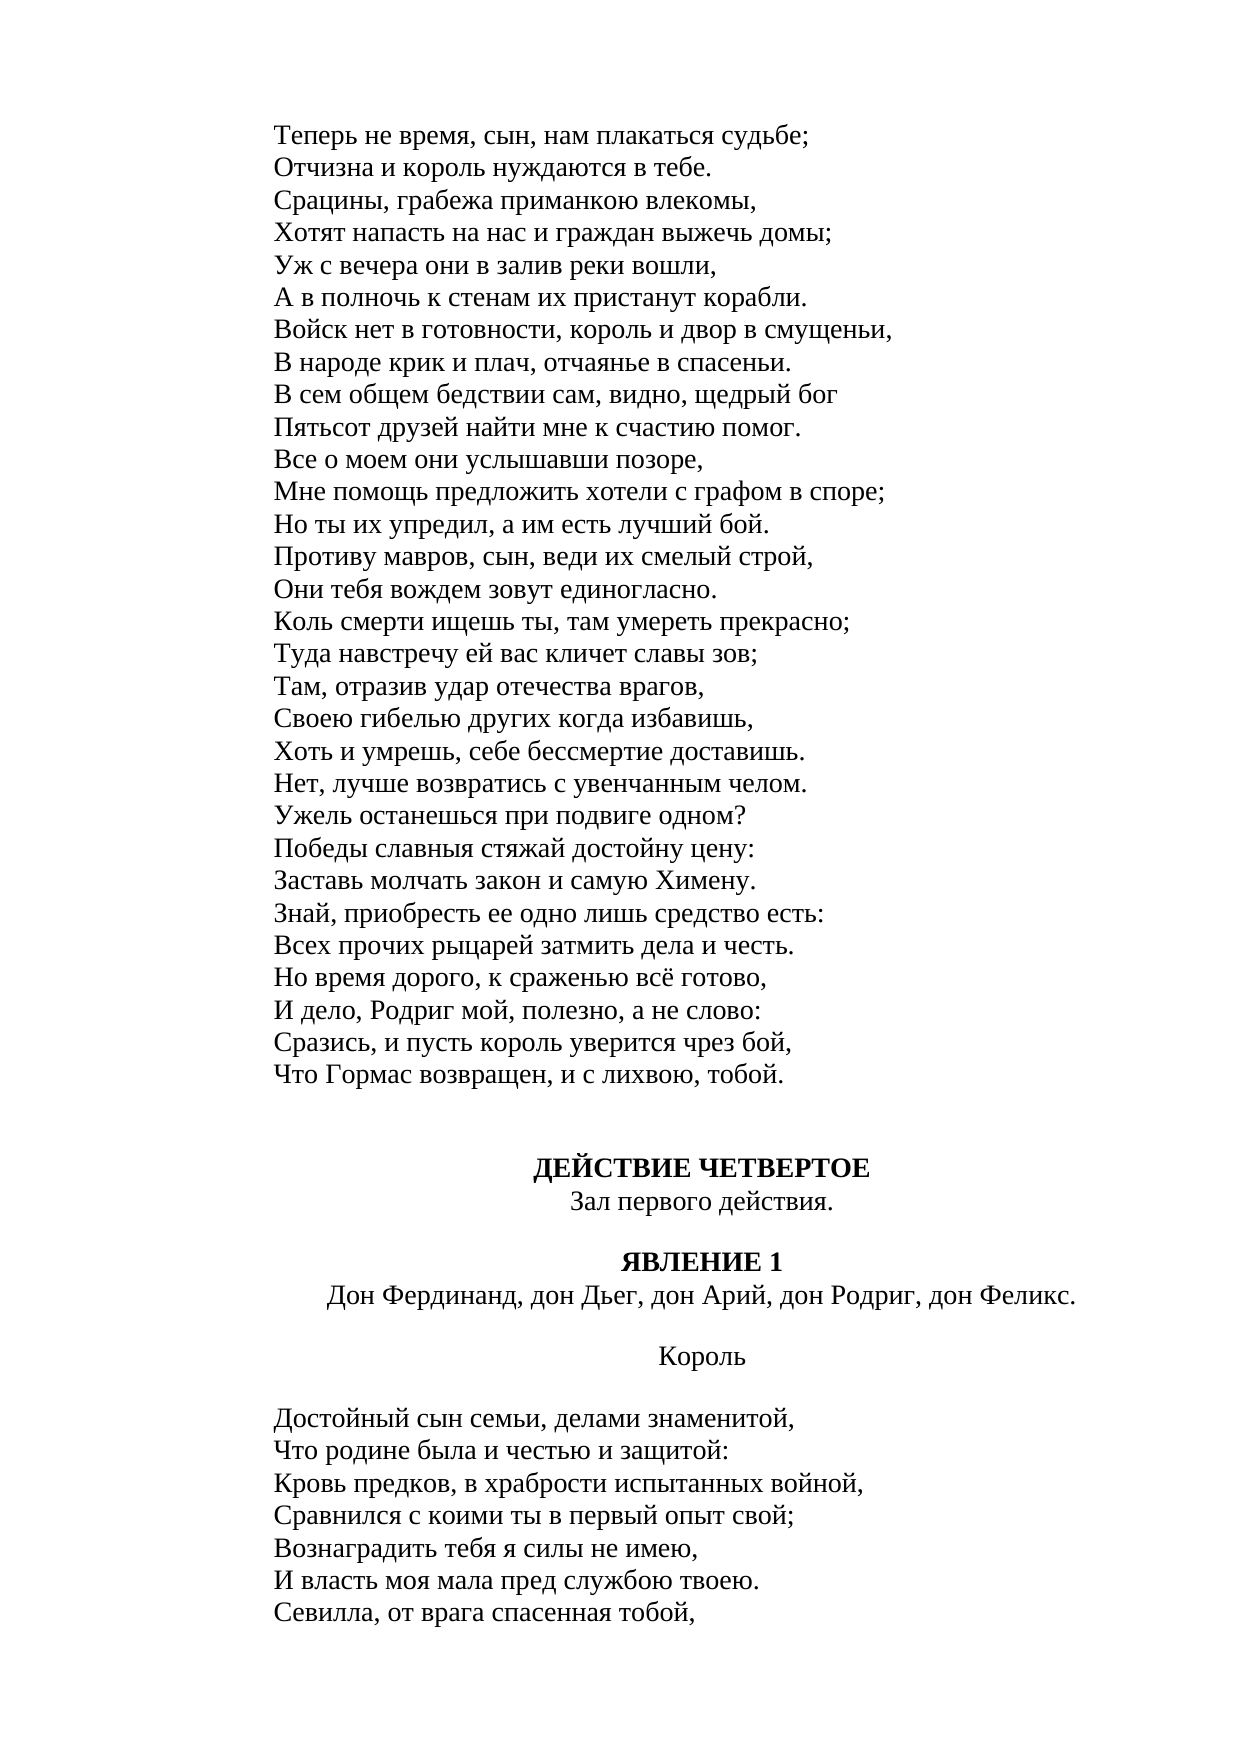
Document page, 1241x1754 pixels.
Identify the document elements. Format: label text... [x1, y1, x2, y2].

text Отчизна и король нуждаются в тебе. [252, 151, 1152, 183]
text Севилла, от врага спасенная тобой, [252, 1595, 1152, 1628]
text А в полночь к стенам их пристанут корабли. [252, 280, 1152, 312]
text Хоть и умрешь, себе бессмертие доставишь. [252, 734, 1152, 766]
text Уж с вечера они в залив реки вошли, [252, 248, 1152, 280]
text Пятьсот друзей найти мне к счастию помог. [252, 410, 1152, 442]
text Кровь предков, в храбрости испытанных войной, [252, 1466, 1152, 1498]
text Коль смерти ищешь ты, там умереть прекрасно; [252, 604, 1152, 636]
text Всех прочих рыцарей затмить дела и честь. [252, 928, 1152, 960]
text ЯВЛЕНИЕ 1 Дон Фердинанд, дон Дьег, дон Арий, дон Родриг, дон Феликс. [252, 1246, 1152, 1310]
text Все о моем они услышавши позоре, [252, 442, 1152, 474]
text И власть моя мала пред службою твоею. [252, 1563, 1152, 1595]
text Заставь молчать закон и самую Химену. [252, 863, 1152, 896]
text Противу мавров, сын, веди их смелый строй, [252, 539, 1152, 572]
text Нет, лучше возвратись с увенчанным челом. [252, 766, 1152, 798]
text В народе крик и плач, отчаянье в спасеньи. [252, 345, 1152, 377]
text Ужель останешься при подвиге одном? [252, 798, 1152, 831]
text В сем общем бедствии сам, видно, щедрый бог [252, 377, 1152, 410]
text Своею гибелью других когда избавишь, [252, 701, 1152, 734]
text Сразись, и пусть король уверится чрез бой, [252, 1025, 1152, 1058]
text Туда навстречу ей вас кличет славы зов; [252, 636, 1152, 669]
text Знай, приобресть ее одно лишь средство есть: [252, 896, 1152, 928]
text Срацины, грабежа приманкою влекомы, [252, 183, 1152, 215]
text Что родине была и честью и защитой: [252, 1433, 1152, 1466]
text Достойный сын семьи, делами знаменитой, [252, 1401, 1152, 1433]
text Что Гормас возвращен, и с лихвою, тобой. [252, 1058, 1152, 1090]
text Но время дорого, к сраженью всё готово, [252, 960, 1152, 993]
text Они тебя вождем зовут единогласно. [252, 572, 1152, 604]
text Победы славныя стяжай достойну цену: [252, 831, 1152, 863]
text И дело, Родриг мой, полезно, а не слово: [252, 993, 1152, 1025]
text Мне помощь предложить хотели с графом в споре; [252, 474, 1152, 507]
text Сравнился с коими ты в первый опыт свой; [252, 1498, 1152, 1531]
text Вознаградить тебя я силы не имею, [252, 1531, 1152, 1563]
text Войск нет в готовности, король и двор в смущеньи, [252, 312, 1152, 345]
text Теперь не время, сын, нам плакаться судьбе; [252, 118, 1152, 151]
text Хотят напасть на нас и граждан выжечь домы; [252, 215, 1152, 248]
text Король [252, 1339, 1152, 1372]
text ДЕЙСТВИЕ ЧЕТВЕРТОЕ Зал первого действия. [252, 1152, 1152, 1216]
text Но ты их упредил, а им есть лучший бой. [252, 507, 1152, 539]
text Там, отразив удар отечества врагов, [252, 669, 1152, 701]
